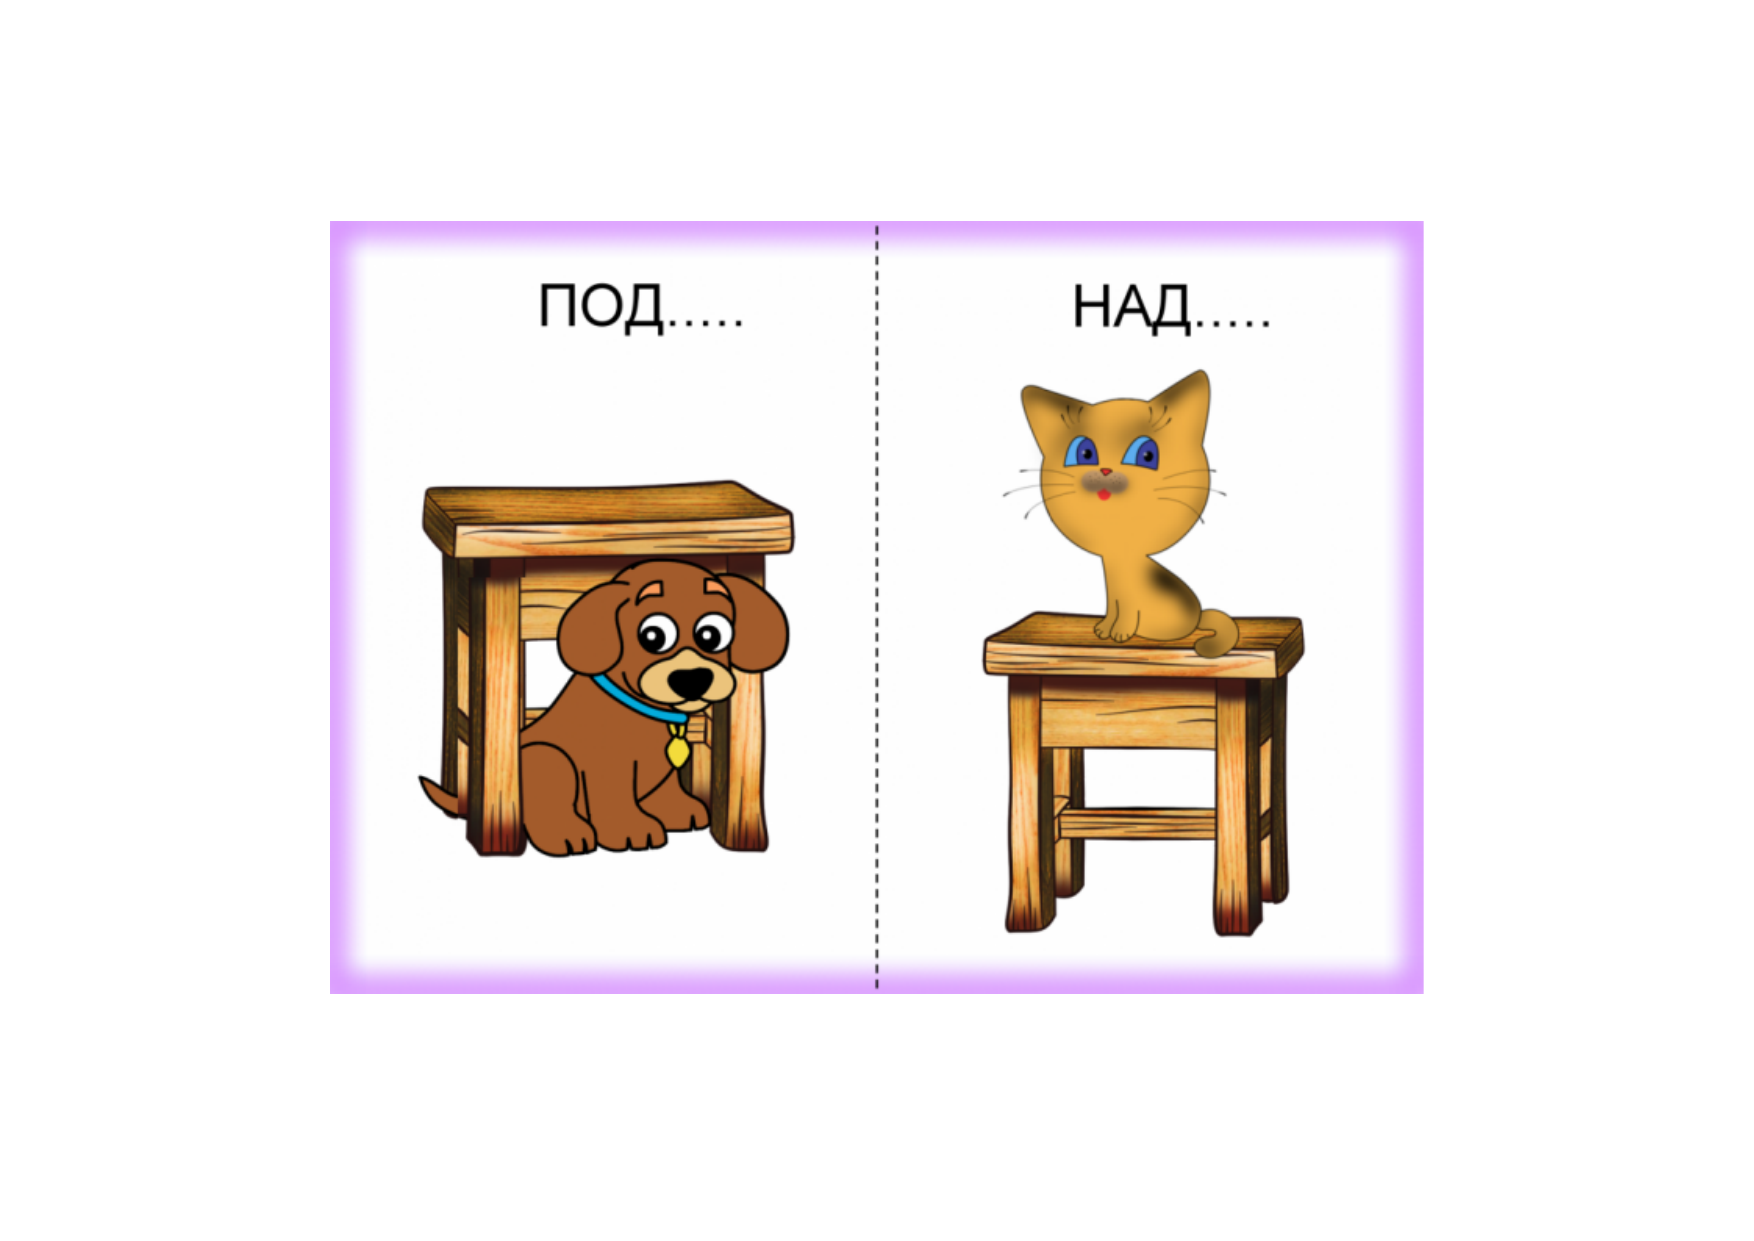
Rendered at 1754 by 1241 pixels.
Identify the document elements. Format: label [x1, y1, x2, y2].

picture [330, 221, 1424, 994]
